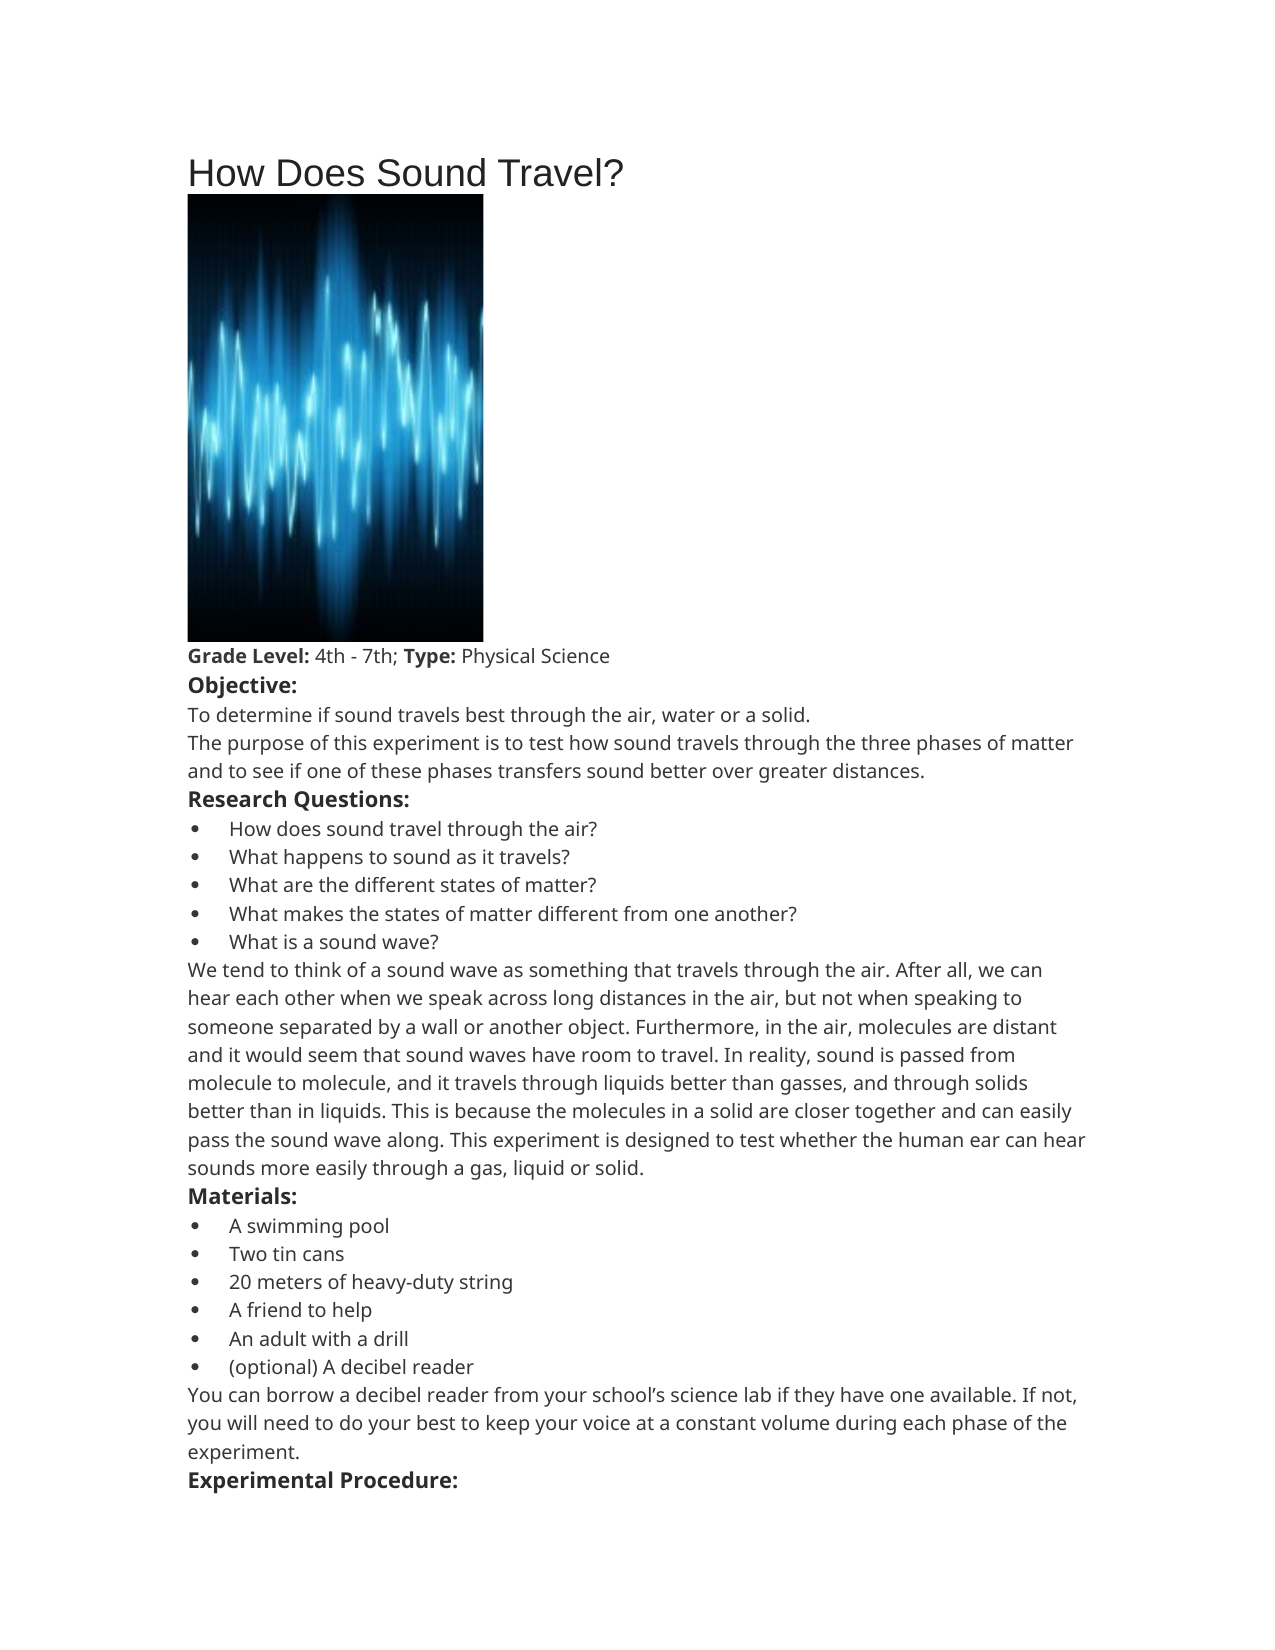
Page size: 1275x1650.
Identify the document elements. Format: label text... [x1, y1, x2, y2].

text You can borrow a decibel reader from your school’s science lab if they have one available. If not, you will need to do your best to keep your voice at a constant volume during each phase of the experiment. [187, 1380, 1087, 1465]
list What are the different states of matter? [191, 871, 1087, 899]
text Experimental Procedure: [187, 1465, 1087, 1495]
text We tend to think of a sound wave as something that travels through the air. After all, we can hear each other when we speak across long distances in the air, but not when speaking to someone separated by a wall or another object. Furthermore, in the air, molecules are distant and it would seem that sound waves have room to travel. In reality, sound is passed from molecule to molecule, and it travels through liquids better than gasses, and through solids better than in liquids. This is because the molecules in a solid are closer together and can easily pass the sound wave along. This experiment is designed to test whether the human ear can hear sounds more easily through a gas, liquid or solid. [187, 955, 1087, 1181]
list A friend to help [191, 1296, 1087, 1324]
list What is a sound wave? [191, 927, 1087, 955]
list Two tin cans [191, 1239, 1087, 1267]
list What happens to sound as it travels? [191, 842, 1087, 871]
list 20 meters of heavy-duty string [191, 1267, 1087, 1296]
text Research Questions: [187, 784, 1087, 814]
text The purpose of this experiment is to test how sound travels through the three phases of matter and to see if one of these phases transfers sound better over greater distances. [187, 728, 1087, 784]
text Grade Level: 4th - 7th; Type: Physical Science [187, 642, 1087, 670]
picture [187, 194, 484, 642]
list A swimming pool [191, 1211, 1087, 1239]
list How does sound travel through the air? [191, 814, 1087, 842]
text Objective: [187, 670, 1087, 699]
list What makes the states of matter different from one another? [191, 899, 1087, 927]
text To determine if sound travels best through the air, water or a solid. [187, 699, 1087, 728]
list (optional) A decibel reader [191, 1352, 1087, 1380]
text How Does Sound Travel? [187, 150, 1087, 194]
text Materials: [187, 1181, 1087, 1211]
list An adult with a drill [191, 1324, 1087, 1352]
